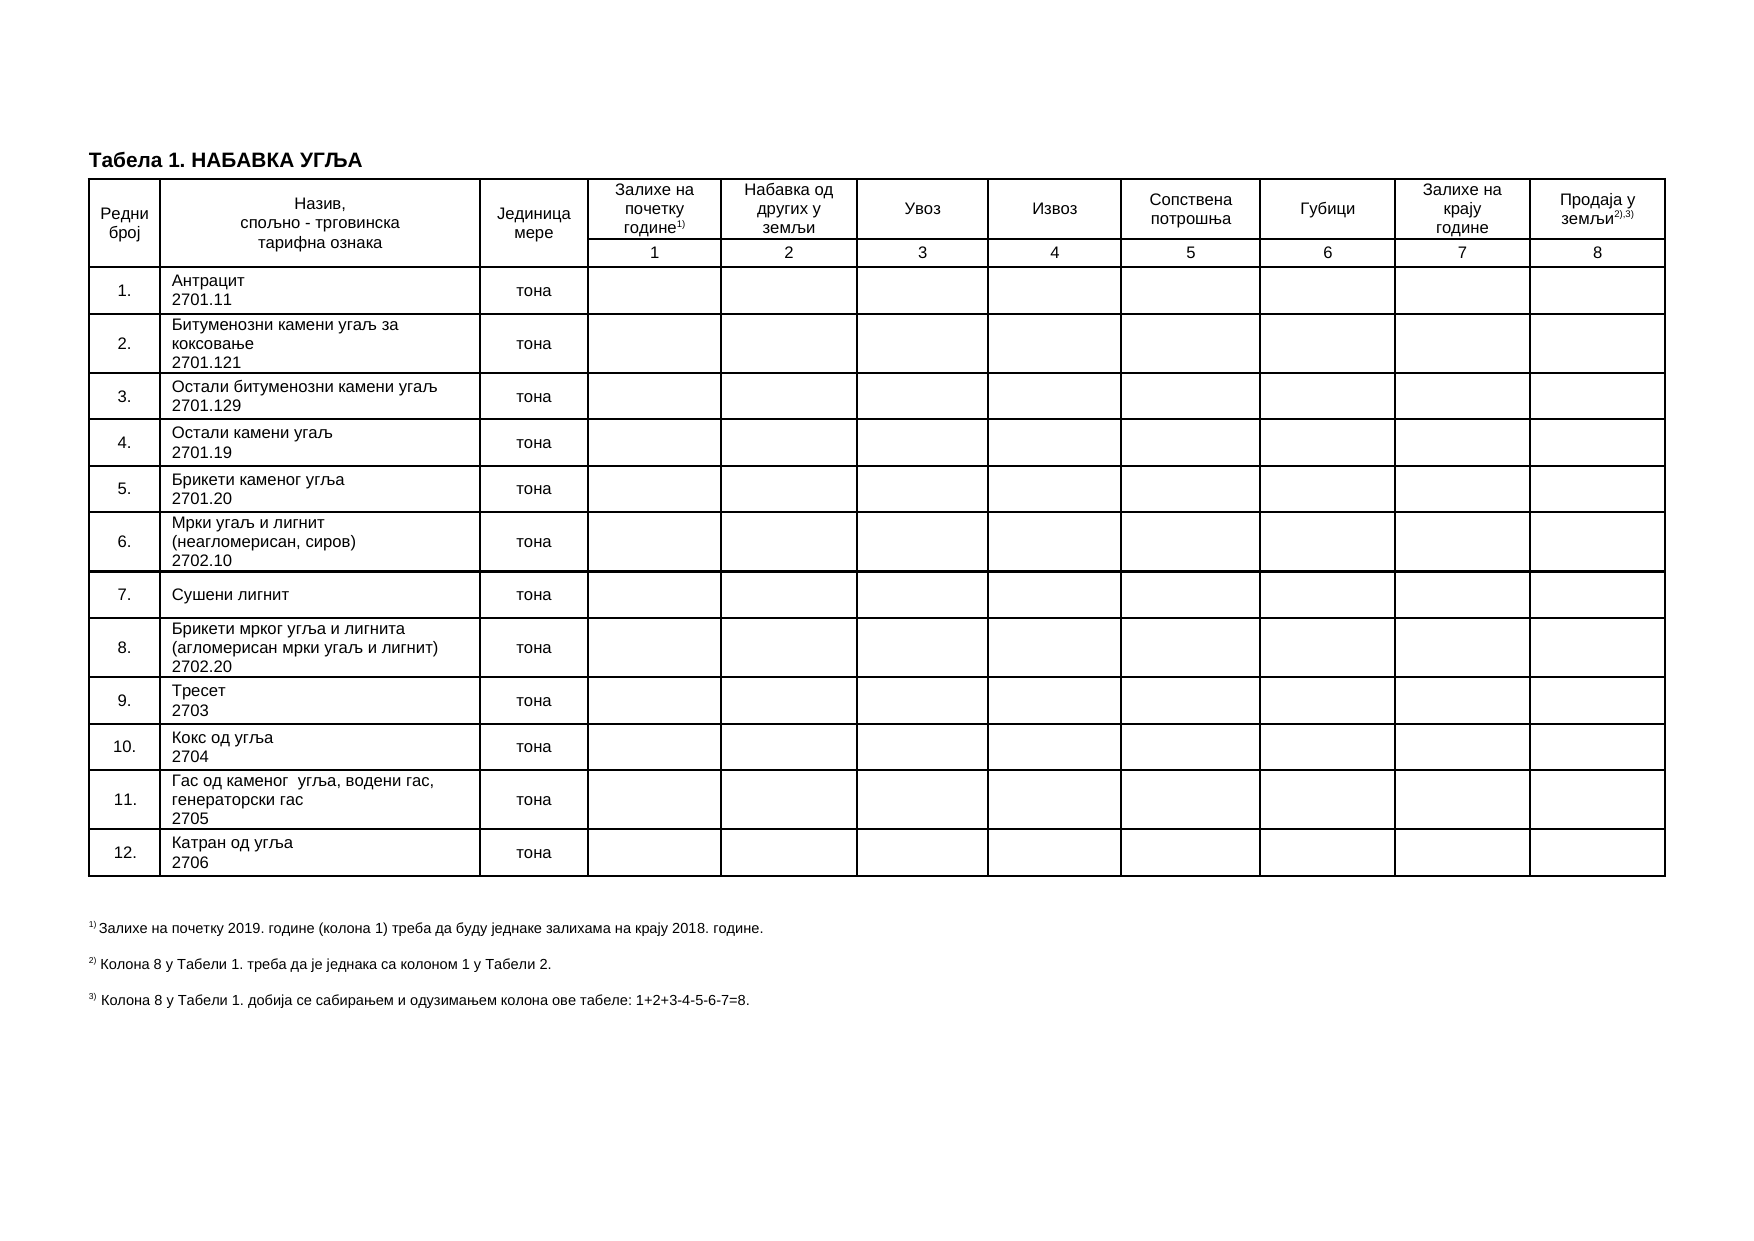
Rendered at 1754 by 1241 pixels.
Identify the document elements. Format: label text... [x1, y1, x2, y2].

table_cell [1122, 725, 1259, 769]
table_cell [722, 513, 856, 570]
table_cell 2 [722, 240, 856, 266]
table_cell [589, 420, 720, 464]
table_cell 7 [1396, 240, 1529, 266]
table_cell [1396, 315, 1529, 372]
table_cell [989, 420, 1120, 464]
table_cell тона [481, 771, 587, 828]
table_cell [1261, 513, 1394, 570]
table_cell [722, 467, 856, 511]
table_cell [1531, 374, 1664, 418]
table_cell [989, 467, 1120, 511]
table_cell [589, 830, 720, 874]
table_cell Антрацит 2701.11 [161, 268, 479, 312]
table_cell [858, 315, 987, 372]
table_cell [1531, 467, 1664, 511]
table_cell [722, 573, 856, 617]
table_cell Битуменозни камени угаљ за коксовање 2701.121 [161, 315, 479, 372]
table_cell Брикети каменог угља 2701.20 [161, 467, 479, 511]
table_cell [858, 771, 987, 828]
table_cell 1 [589, 240, 720, 266]
table_header Залихе на почетку године1) [589, 180, 720, 237]
table_cell [1396, 725, 1529, 769]
table_cell [989, 513, 1120, 570]
table_cell тона [481, 678, 587, 722]
table_cell [1261, 830, 1394, 874]
table_cell [722, 771, 856, 828]
table_cell [858, 467, 987, 511]
table_header Залихе на крају године [1396, 180, 1529, 237]
table_cell [1261, 771, 1394, 828]
table_cell [589, 771, 720, 828]
table_cell [722, 420, 856, 464]
table_cell 1. [90, 268, 159, 312]
table_cell тона [481, 725, 587, 769]
table_cell тона [481, 830, 587, 874]
table_cell 3 [858, 240, 987, 266]
table_cell Мрки угаљ и лигнит (неагломерисан, сиров) 2702.10 [161, 513, 479, 570]
table_cell [858, 619, 987, 676]
table_cell [1261, 268, 1394, 312]
table_header Назив, спољно - трговинска тарифна ознака [161, 180, 479, 266]
table_cell [1396, 771, 1529, 828]
table_cell тона [481, 573, 587, 617]
table_cell [858, 678, 987, 722]
table_cell 6 [1261, 240, 1394, 266]
table_cell 9. [90, 678, 159, 722]
table_cell тона [481, 467, 587, 511]
table_cell [1396, 619, 1529, 676]
table_cell [722, 374, 856, 418]
table_cell Сушени лигнит [161, 573, 479, 617]
table_cell [989, 678, 1120, 722]
table_cell [858, 830, 987, 874]
table_header Извоз [989, 180, 1120, 237]
table_cell [1396, 830, 1529, 874]
table_cell 11. [90, 771, 159, 828]
table_cell [989, 619, 1120, 676]
table_cell Кокс од угља 2704 [161, 725, 479, 769]
table_cell [858, 268, 987, 312]
table_cell [1531, 678, 1664, 722]
table_cell [989, 315, 1120, 372]
table_cell [1396, 678, 1529, 722]
table_cell Катран од угља 2706 [161, 830, 479, 874]
table_cell [589, 268, 720, 312]
table_cell [1531, 830, 1664, 874]
table_cell тона [481, 374, 587, 418]
table_cell [1531, 771, 1664, 828]
table_cell [1261, 678, 1394, 722]
table_cell 5. [90, 467, 159, 511]
table_cell [989, 374, 1120, 418]
table_cell [1396, 268, 1529, 312]
table_cell [589, 513, 720, 570]
table_cell [1122, 374, 1259, 418]
table_cell [722, 830, 856, 874]
table_cell [858, 374, 987, 418]
table_cell [1261, 467, 1394, 511]
table_cell [1531, 420, 1664, 464]
table_cell Тресет 2703 [161, 678, 479, 722]
table_cell [722, 268, 856, 312]
table_cell 6. [90, 513, 159, 570]
table_cell [589, 374, 720, 418]
table_header Редни број [90, 180, 159, 266]
table_cell [1261, 374, 1394, 418]
text 2) Колона 8 у Табели 1. треба да је једнака са колоном 1 у Табели 2. [89, 956, 1665, 972]
table_cell 12. [90, 830, 159, 874]
table_cell [1261, 420, 1394, 464]
table_cell 7. [90, 573, 159, 617]
table_cell Гас од каменог угља, водени гас, генераторски гас 2705 [161, 771, 479, 828]
table_cell 5 [1122, 240, 1259, 266]
table_cell [589, 467, 720, 511]
table_cell [1122, 771, 1259, 828]
table_cell [1396, 467, 1529, 511]
table_cell [1531, 573, 1664, 617]
table_header Продаја у земљи2),3) [1531, 180, 1664, 237]
table_cell 10. [90, 725, 159, 769]
table_cell [989, 573, 1120, 617]
table_cell [1122, 513, 1259, 570]
table_cell 8. [90, 619, 159, 676]
table_cell [1122, 268, 1259, 312]
table_cell [858, 513, 987, 570]
table_cell [858, 573, 987, 617]
table_cell [1122, 573, 1259, 617]
table_cell тона [481, 420, 587, 464]
table_header Набавка од других у земљи [722, 180, 856, 237]
table_cell [1531, 513, 1664, 570]
table_cell [989, 725, 1120, 769]
text 1) Залихе на почетку 2019. године (колона 1) треба да буду једнаке залихама на крају 2018. године. [89, 920, 1665, 937]
table_cell [989, 268, 1120, 312]
table_cell [1396, 420, 1529, 464]
table_cell Брикети мрког угља и лигнита (агломерисан мрки угаљ и лигнит) 2702.20 [161, 619, 479, 676]
table_cell 4. [90, 420, 159, 464]
table_header Увоз [858, 180, 987, 237]
table_cell тона [481, 315, 587, 372]
table_cell [589, 573, 720, 617]
table_cell [1122, 678, 1259, 722]
table_header Губици [1261, 180, 1394, 237]
table_cell [589, 725, 720, 769]
table_cell [1122, 830, 1259, 874]
table_cell [858, 420, 987, 464]
table_cell [989, 830, 1120, 874]
table_cell [1396, 513, 1529, 570]
table_cell [589, 678, 720, 722]
table_cell 3. [90, 374, 159, 418]
table_cell Остали камени угаљ 2701.19 [161, 420, 479, 464]
table_cell [1122, 315, 1259, 372]
table_cell [1122, 467, 1259, 511]
table_cell [1261, 315, 1394, 372]
table_cell [1531, 315, 1664, 372]
table_cell [722, 678, 856, 722]
table_cell [1531, 268, 1664, 312]
table_cell [589, 315, 720, 372]
table_cell 8 [1531, 240, 1664, 266]
table_cell [589, 619, 720, 676]
table_cell [1396, 374, 1529, 418]
table_cell 4 [989, 240, 1120, 266]
table_header Сопствена потрошња [1122, 180, 1259, 237]
table_cell 2. [90, 315, 159, 372]
table_cell [1261, 573, 1394, 617]
subtitle Табела 1. НАБАВКА УГЉА [89, 148, 1665, 172]
table_cell [1396, 573, 1529, 617]
table_cell [722, 315, 856, 372]
table_cell тона [481, 268, 587, 312]
table_cell тона [481, 619, 587, 676]
table_cell [1261, 725, 1394, 769]
text 3) Колона 8 у Табели 1. добија се сабирањем и одузимањем колона ове табеле: 1+2+3-4-5-6-7=8. [89, 992, 1665, 1008]
table_cell [722, 619, 856, 676]
table_cell [989, 771, 1120, 828]
table_cell Остали битуменозни камени угаљ 2701.129 [161, 374, 479, 418]
table_cell тона [481, 513, 587, 570]
table_cell [1122, 619, 1259, 676]
table_header Јединица мере [481, 180, 587, 266]
table_cell [1261, 619, 1394, 676]
table_cell [1531, 619, 1664, 676]
table_cell [1531, 725, 1664, 769]
table_cell [722, 725, 856, 769]
table_cell [1122, 420, 1259, 464]
table_cell [858, 725, 987, 769]
